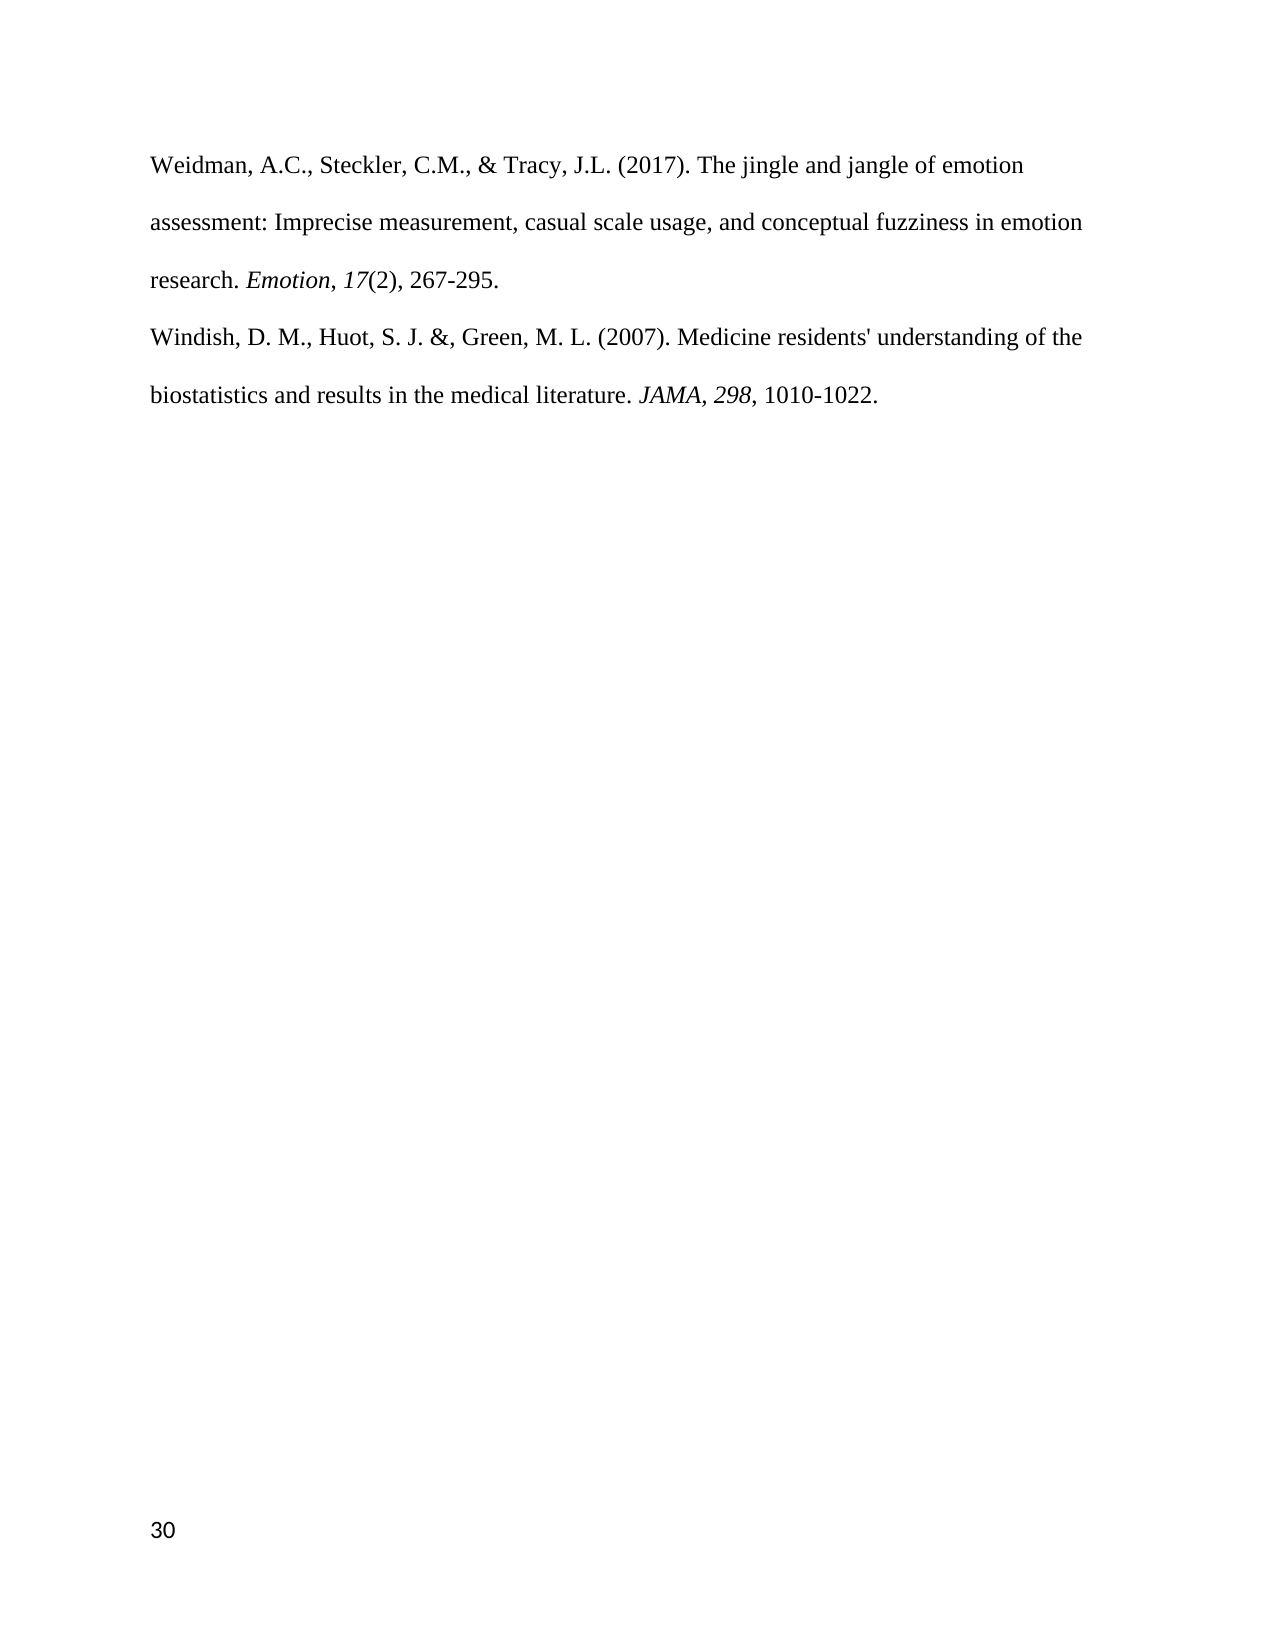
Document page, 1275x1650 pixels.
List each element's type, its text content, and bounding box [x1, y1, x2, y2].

text Windish, D. M., Huot, S. J. &, Green, M. L. (2007). Medicine residents' understanding of the biostatistics and results in the medical literature. JAMA, 298, 1010-1022. [150, 322, 1125, 409]
text Weidman, A.C., Steckler, C.M., & Tracy, J.L. (2017). The jingle and jangle of emotion assessment: Imprecise measurement, casual scale usage, and conceptual fuzziness in emotion research. Emotion, 17(2), 267-295. [150, 150, 1125, 294]
